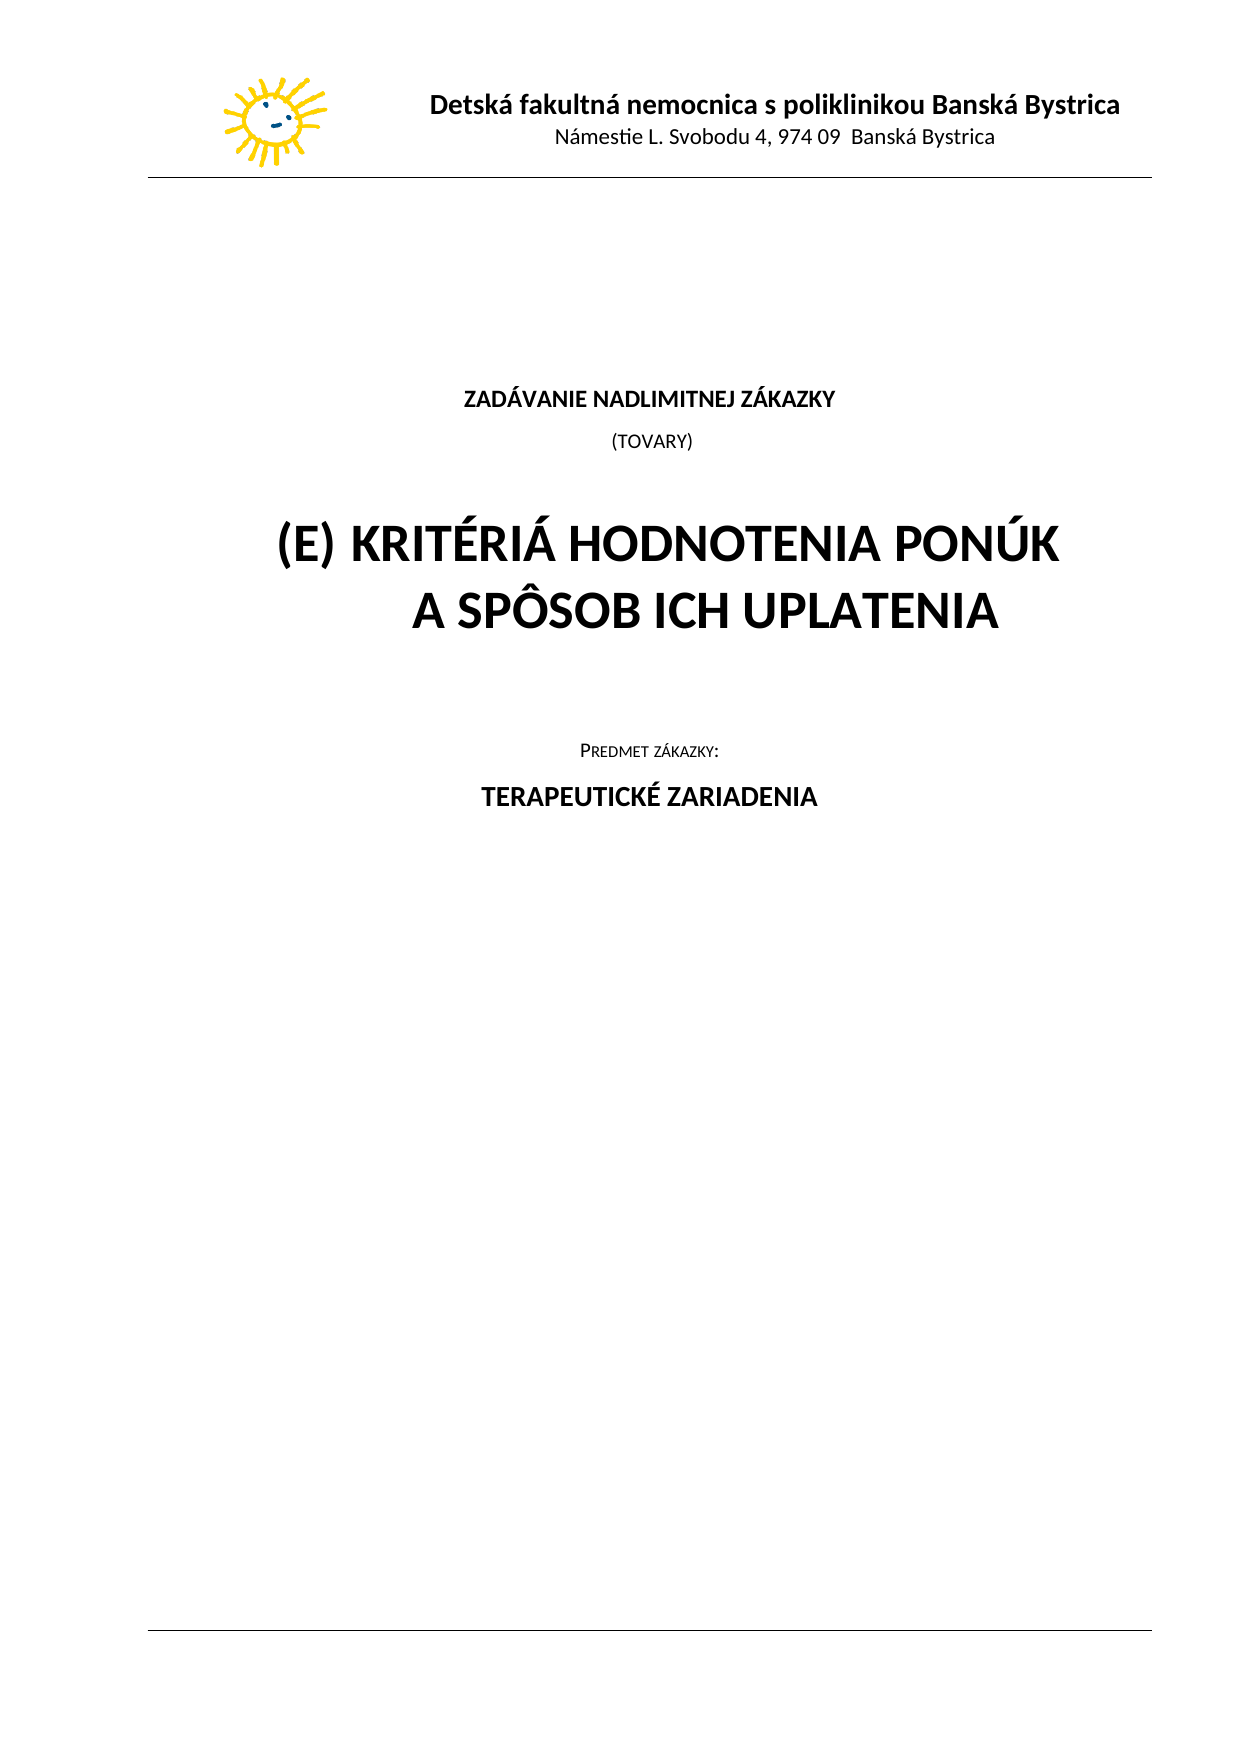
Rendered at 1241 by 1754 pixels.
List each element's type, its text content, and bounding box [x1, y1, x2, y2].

text Predmet zákazky: [148, 737, 1152, 763]
text Terapeutické zariadenia [148, 778, 1152, 813]
text (TOVARY) [148, 428, 1152, 454]
picture [212, 63, 334, 173]
list Kritériá hodnotenia ponúk a spôsob ich uplatenia [185, 509, 1152, 642]
text ZADÁVANIE NADLIMITNEJ ZÁKAZKY [148, 383, 1152, 413]
